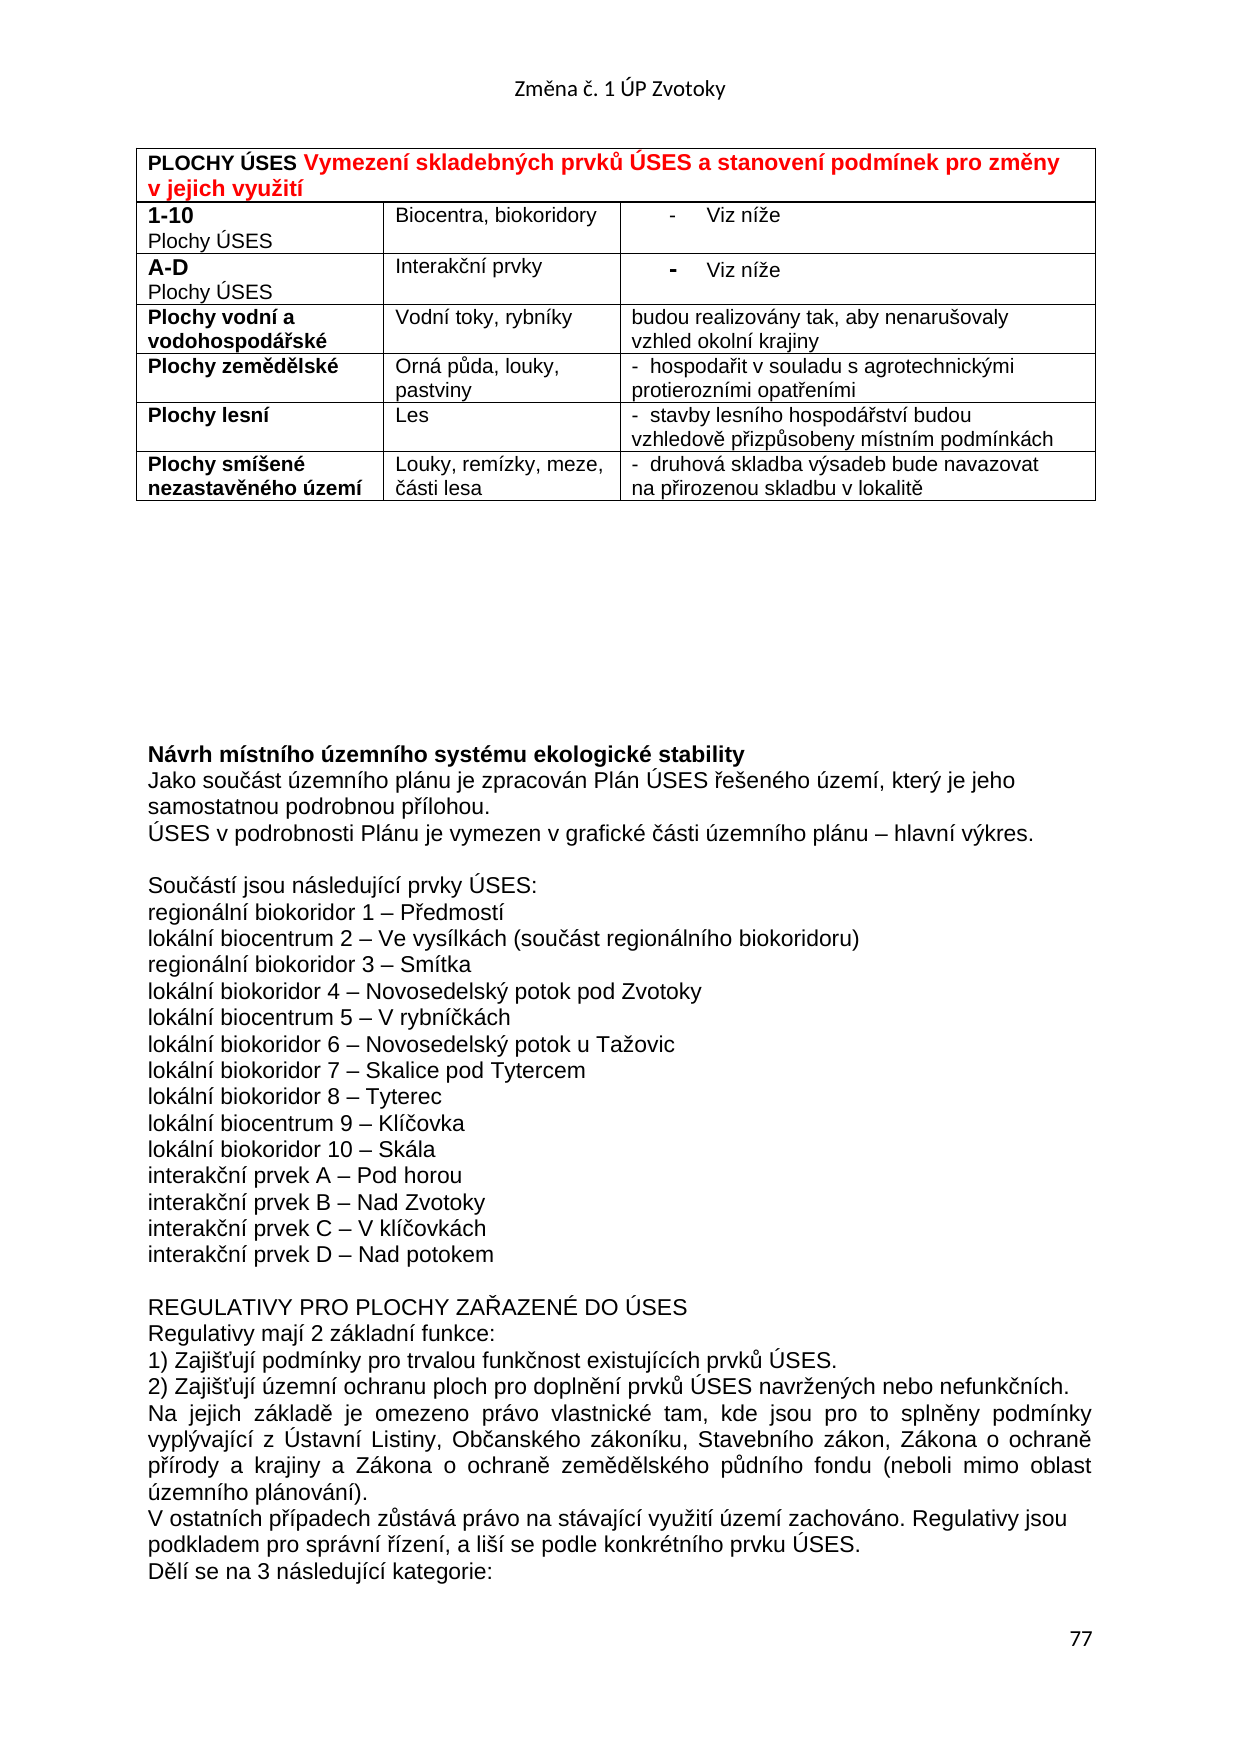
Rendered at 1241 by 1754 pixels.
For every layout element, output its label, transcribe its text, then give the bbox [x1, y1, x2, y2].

text Součástí jsou následující prvky ÚSES: [148, 872, 1092, 899]
text Na jejich základě je omezeno právo vlastnické tam, kde jsou pro to splněny podmínky vyplývající z Ústavní Listiny, Občanského zákoníku, Stavebního zákon, Zákona o ochraně přírody a krajiny a Zákona o ochraně zemědělského půdního fondu (neboli mimo oblast územního plánování). [148, 1399, 1092, 1505]
text interakční prvek A – Pod horou [148, 1162, 1092, 1189]
text lokální biocentrum 9 – Klíčovka [148, 1109, 1092, 1136]
text Dělí se na 3 následující kategorie: [148, 1558, 1092, 1584]
table_cell PLOCHY ÚSES Vymezení skladebných prvků ÚSES a stanovení podmínek pro změny v jejich využití [137, 149, 1095, 201]
table_cell - hospodařit v souladu s agrotechnickými protierozními opatřeními [621, 354, 1095, 402]
text samostatnou podrobnou přílohou. [148, 793, 1092, 820]
table_cell budou realizovány tak, aby nenarušovaly vzhled okolní krajiny [621, 305, 1095, 353]
table_cell Viz níže [621, 203, 1095, 253]
table_cell Plochy smíšené nezastavěného území [137, 452, 383, 500]
text interakční prvek D – Nad potokem [148, 1241, 1092, 1268]
text V ostatních případech zůstává právo na stávající využití území zachováno. Regulativy jsou [148, 1505, 1092, 1531]
text lokální biokoridor 7 – Skalice pod Tytercem [148, 1057, 1092, 1083]
text Jako součást územního plánu je zpracován Plán ÚSES řešeného území, který je jeho [148, 767, 1092, 793]
text lokální biokoridor 6 – Novosedelský potok u Tažovic [148, 1031, 1092, 1057]
table_cell Viz níže [621, 254, 1095, 304]
text regionální biokoridor 1 – Předmostí [148, 899, 1092, 925]
table_cell Interakční prvky [384, 254, 620, 304]
text Návrh místního územního systému ekologické stability [148, 741, 1092, 767]
table_cell A-D Plochy ÚSES [137, 254, 383, 304]
table_cell Plochy vodní a vodohospodářské [137, 305, 383, 353]
text lokální biocentrum 5 – V rybníčkách [148, 1004, 1092, 1031]
table_cell Les [384, 403, 620, 451]
text lokální biokoridor 8 – Tyterec [148, 1083, 1092, 1109]
text ÚSES v podrobnosti Plánu je vymezen v grafické části územního plánu – hlavní výkres. [148, 820, 1092, 846]
text interakční prvek B – Nad Zvotoky [148, 1189, 1092, 1215]
table_cell Louky, remízky, meze, části lesa [384, 452, 620, 500]
text lokální biokoridor 4 – Novosedelský potok pod Zvotoky [148, 978, 1092, 1004]
text Regulativy mají 2 základní funkce: [148, 1320, 1092, 1347]
text 1) Zajišťují podmínky pro trvalou funkčnost existujících prvků ÚSES. [148, 1347, 1092, 1373]
table_cell - druhová skladba výsadeb bude navazovat na přirozenou skladbu v lokalitě [621, 452, 1095, 500]
table_cell Plochy lesní [137, 403, 383, 451]
table_cell - stavby lesního hospodářství budou vzhledově přizpůsobeny místním podmínkách [621, 403, 1095, 451]
table_cell Plochy zemědělské [137, 354, 383, 402]
table_cell Biocentra, biokoridory [384, 203, 620, 253]
text interakční prvek C – V klíčovkách [148, 1215, 1092, 1241]
text lokální biokoridor 10 – Skála [148, 1136, 1092, 1162]
text 2) Zajišťují územní ochranu ploch pro doplnění prvků ÚSES navržených nebo nefunkčních. [148, 1373, 1092, 1399]
table_cell Orná půda, louky, pastviny [384, 354, 620, 402]
text regionální biokoridor 3 – Smítka [148, 951, 1092, 978]
table_cell 1-10 Plochy ÚSES [137, 203, 383, 253]
text podkladem pro správní řízení, a liší se podle konkrétního prvku ÚSES. [148, 1531, 1092, 1558]
text REGULATIVY PRO PLOCHY ZAŘAZENÉ DO ÚSES [148, 1294, 1092, 1320]
text lokální biocentrum 2 – Ve vysílkách (součást regionálního biokoridoru) [148, 925, 1092, 951]
table_cell Vodní toky, rybníky [384, 305, 620, 353]
